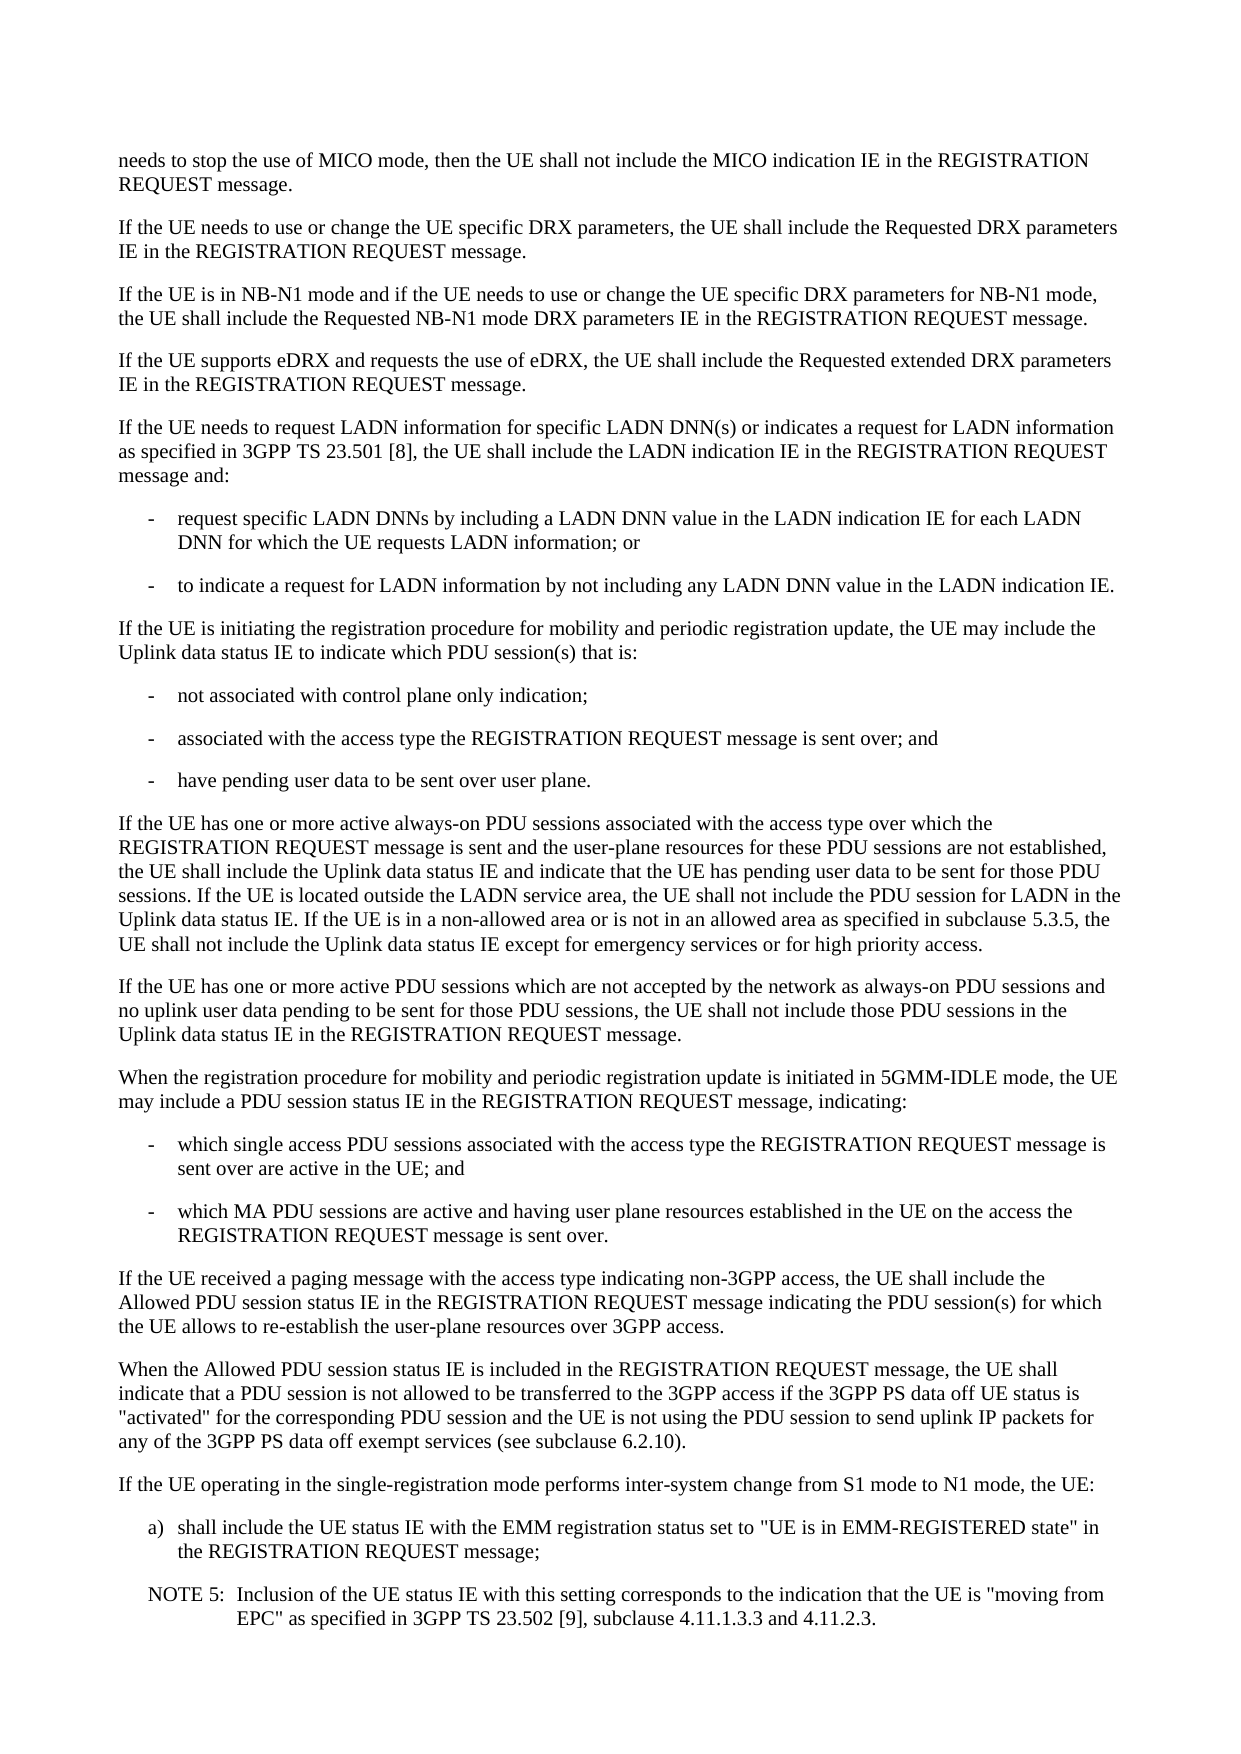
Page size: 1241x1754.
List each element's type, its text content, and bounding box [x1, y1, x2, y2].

text When the Allowed PDU session status IE is included in the REGISTRATION REQUEST message, the UE shall indicate that a PDU session is not allowed to be transferred to the 3GPP access if the 3GPP PS data off UE status is "activated" for the corresponding PDU session and the UE is not using the PDU session to send uplink IP packets for any of the 3GPP PS data off exempt services (see subclause 6.2.10). [118, 1357, 1122, 1453]
text When the registration procedure for mobility and periodic registration update is initiated in 5GMM-IDLE mode, the UE may include a PDU session status IE in the REGISTRATION REQUEST message, indicating: [118, 1065, 1122, 1113]
text If the UE needs to use or change the UE specific DRX parameters, the UE shall include the Requested DRX parameters IE in the REGISTRATION REQUEST message. [118, 214, 1122, 263]
text If the UE has one or more active always-on PDU sessions associated with the access type over which the REGISTRATION REQUEST message is sent and the user-plane resources for these PDU sessions are not established, the UE shall include the Uplink data status IE and indicate that the UE has pending user data to be sent for those PDU sessions. If the UE is located outside the LADN service area, the UE shall not include the PDU session for LADN in the Uplink data status IE. If the UE is in a non-allowed area or is not in an allowed area as specified in subclause 5.3.5, the UE shall not include the Uplink data status IE except for emergency services or for high priority access. [118, 811, 1122, 956]
text - which single access PDU sessions associated with the access type the REGISTRATION REQUEST message is sent over are active in the UE; and [148, 1132, 1122, 1180]
text If the UE has one or more active PDU sessions which are not accepted by the network as always-on PDU sessions and no uplink user data pending to be sent for those PDU sessions, the UE shall not include those PDU sessions in the Uplink data status IE in the REGISTRATION REQUEST message. [118, 974, 1122, 1046]
text - associated with the access type the REGISTRATION REQUEST message is sent over; and [148, 726, 1122, 749]
text - which MA PDU sessions are active and having user plane resources established in the UE on the access the REGISTRATION REQUEST message is sent over. [148, 1199, 1122, 1247]
text NOTE 5: Inclusion of the UE status IE with this setting corresponds to the indication that the UE is "moving from EPC" as specified in 3GPP TS 23.502 [9], subclause 4.11.1.3.3 and 4.11.2.3. [148, 1581, 1122, 1629]
text If the UE needs to request LADN information for specific LADN DNN(s) or indicates a request for LADN information as specified in 3GPP TS 23.501 [8], the UE shall include the LADN indication IE in the REGISTRATION REQUEST message and: [118, 415, 1122, 487]
text If the UE supports eDRX and requests the use of eDRX, the UE shall include the Requested extended DRX parameters IE in the REGISTRATION REQUEST message. [118, 348, 1122, 396]
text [118, 148, 1122, 196]
text - not associated with control plane only indication; [148, 683, 1122, 707]
text a) shall include the UE status IE with the EMM registration status set to "UE is in EMM-REGISTERED state" in the REGISTRATION REQUEST message; [148, 1514, 1122, 1563]
text If the UE operating in the single-registration mode performs inter-system change from S1 mode to N1 mode, the UE: [118, 1472, 1122, 1496]
text If the UE received a paging message with the access type indicating non-3GPP access, the UE shall include the Allowed PDU session status IE in the REGISTRATION REQUEST message indicating the PDU session(s) for which the UE allows to re-establish the user-plane resources over 3GPP access. [118, 1266, 1122, 1338]
text If the UE is in NB-N1 mode and if the UE needs to use or change the UE specific DRX parameters for NB-N1 mode, the UE shall include the Requested NB-N1 mode DRX parameters IE in the REGISTRATION REQUEST message. [118, 281, 1122, 329]
text - to indicate a request for LADN information by not including any LADN DNN value in the LADN indication IE. [148, 573, 1122, 597]
text - have pending user data to be sent over user plane. [148, 768, 1122, 792]
text If the UE is initiating the registration procedure for mobility and periodic registration update, the UE may include the Uplink data status IE to indicate which PDU session(s) that is: [118, 616, 1122, 664]
text - request specific LADN DNNs by including a LADN DNN value in the LADN indication IE for each LADN DNN for which the UE requests LADN information; or [148, 506, 1122, 554]
